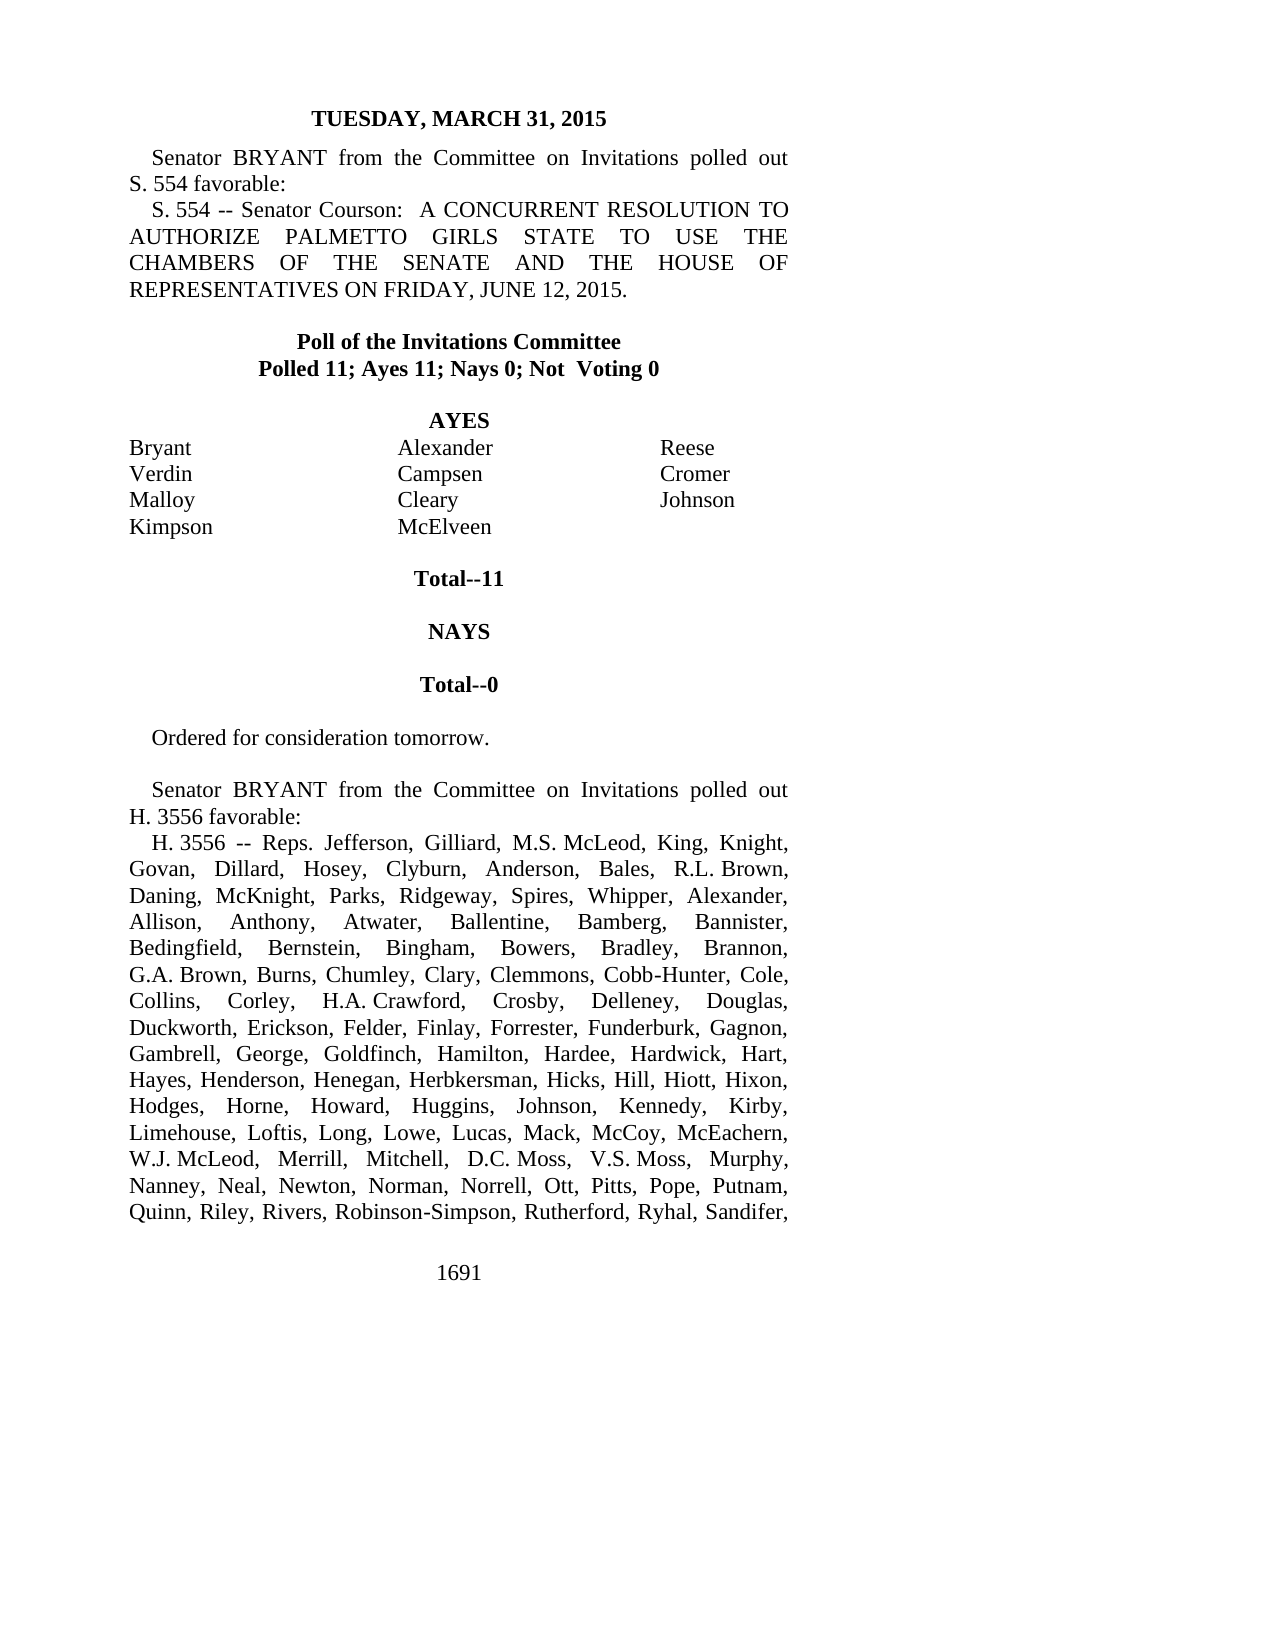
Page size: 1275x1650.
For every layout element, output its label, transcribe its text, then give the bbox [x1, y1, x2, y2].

text NAYS [129, 618, 789, 644]
text AYES [129, 407, 789, 434]
text Malloy Cleary Johnson [129, 486, 789, 513]
text Total--11 [129, 566, 789, 592]
text Verdin Campsen Cromer [129, 460, 789, 486]
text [129, 829, 789, 1224]
text Senator BRYANT from the Committee on Invitations polled out S. 554 favorable: [129, 144, 789, 197]
text Bryant Alexander Reese [129, 434, 789, 460]
text S. 554 -- Senator Courson: A CONCURRENT RESOLUTION TO AUTHORIZE PALMETTO GIRLS STATE TO USE THE CHAMBERS OF THE SENATE AND THE HOUSE OF REPRESENTATIVES ON FRIDAY, JUNE 12, 2015. [129, 197, 789, 302]
text Senator BRYANT from the Committee on Invitations polled out H. 3556 favorable: [129, 776, 789, 829]
text Poll of the Invitations Committee [129, 328, 789, 355]
text Total--0 [129, 671, 789, 697]
text Polled 11; Ayes 11; Nays 0; Not Voting 0 [129, 355, 789, 381]
text Ordered for consideration tomorrow. [129, 724, 789, 750]
text Kimpson McElveen [129, 513, 789, 539]
